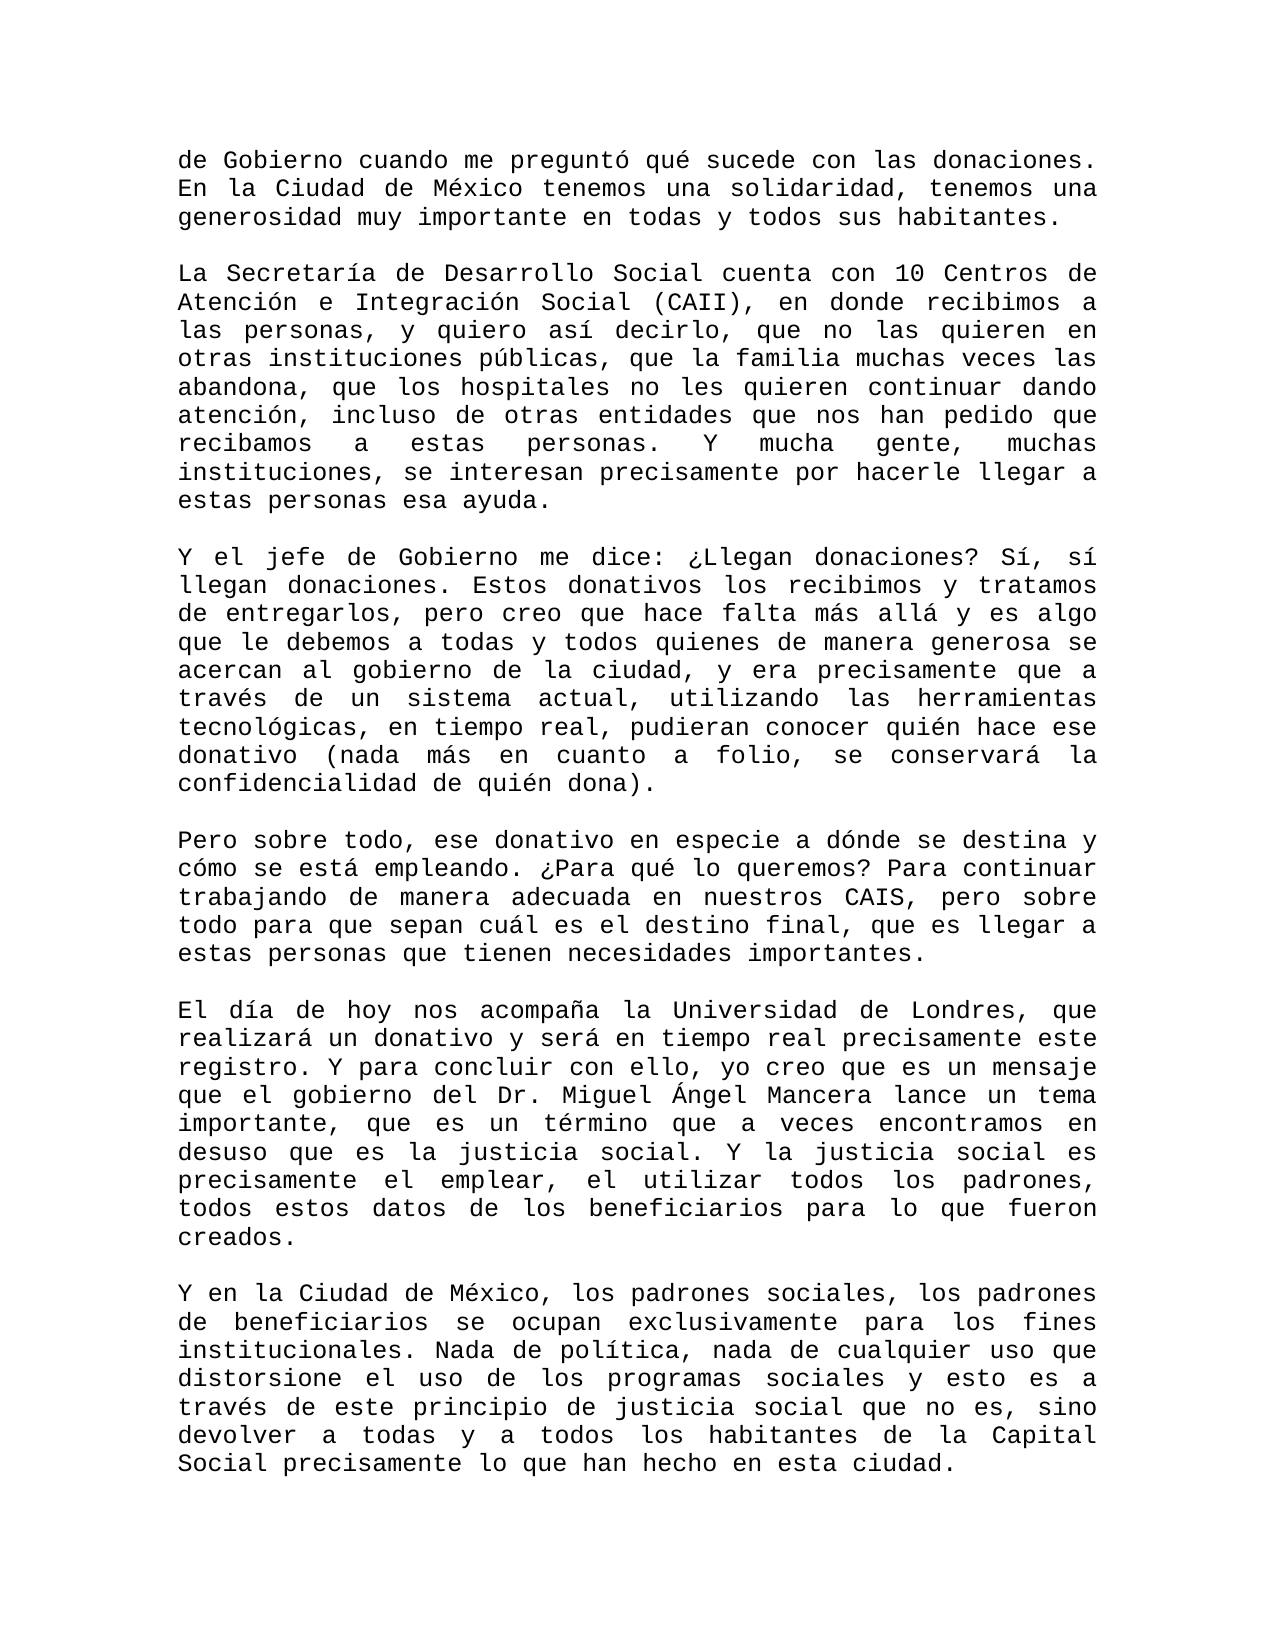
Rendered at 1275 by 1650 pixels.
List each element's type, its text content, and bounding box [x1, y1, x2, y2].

text Y en la Ciudad de México, los padrones sociales, los padrones de beneficiarios se ocupan exclusivamente para los fines institucionales. Nada de política, nada de cualquier uso que distorsione el uso de los programas sociales y esto es a través de este principio de justicia social que no es, sino devolver a todas y a todos los habitantes de la Capital Social precisamente lo que han hecho en esta ciudad. [177, 1281, 1098, 1479]
text Pero sobre todo, ese donativo en especie a dónde se destina y cómo se está empleando. ¿Para qué lo queremos? Para continuar trabajando de manera adecuada en nuestros CAIS, pero sobre todo para que sepan cuál es el destino final, que es llegar a estas personas que tienen necesidades importantes. [177, 828, 1098, 969]
text El día de hoy nos acompaña la Universidad de Londres, que realizará un donativo y será en tiempo real precisamente este registro. Y para concluir con ello, yo creo que es un mensaje que el gobierno del Dr. Miguel Ángel Mancera lance un tema importante, que es un término que a veces encontramos en desuso que es la justicia social. Y la justicia social es precisamente el emplear, el utilizar todos los padrones, todos estos datos de los beneficiarios para lo que fueron creados. [177, 998, 1098, 1253]
text La Secretaría de Desarrollo Social cuenta con 10 Centros de Atención e Integración Social (CAII), en donde recibimos a las personas, y quiero así decirlo, que no las quieren en otras instituciones públicas, que la familia muchas veces las abandona, que los hospitales no les quieren continuar dando atención, incluso de otras entidades que nos han pedido que recibamos a estas personas. Y mucha gente, muchas instituciones, se interesan precisamente por hacerle llegar a estas personas esa ayuda. [177, 261, 1098, 516]
text Y el jefe de Gobierno me dice: ¿Llegan donaciones? Sí, sí llegan donaciones. Estos donativos los recibimos y tratamos de entregarlos, pero creo que hace falta más allá y es algo que le debemos a todas y todos quienes de manera generosa se acercan al gobierno de la ciudad, y era precisamente que a través de un sistema actual, utilizando las herramientas tecnológicas, en tiempo real, pudieran conocer quién hace ese donativo (nada más en cuanto a folio, se conservará la confidencialidad de quién dona). [177, 544, 1098, 799]
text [177, 148, 1098, 233]
